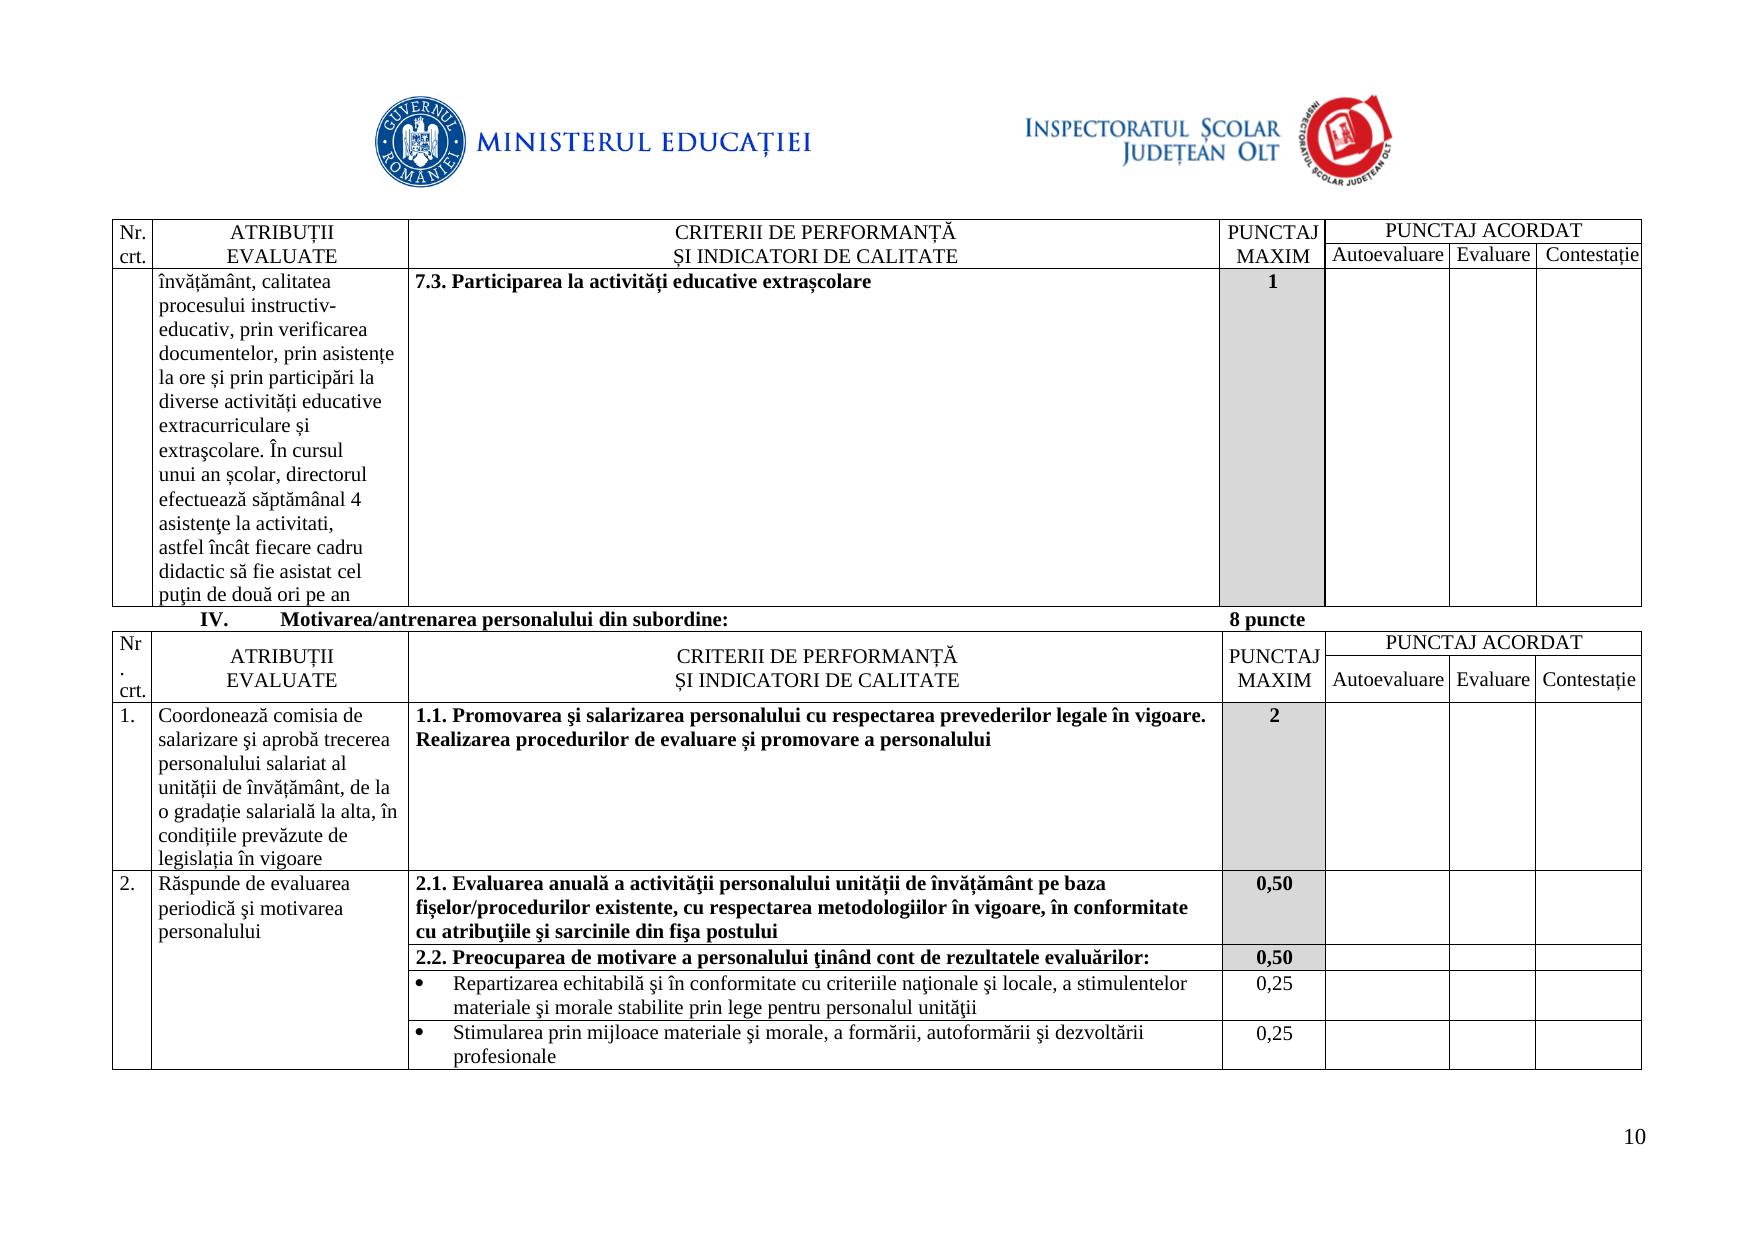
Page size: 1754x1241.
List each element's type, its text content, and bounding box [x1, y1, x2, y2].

table_cell 1 [1220, 269, 1324, 606]
table_cell [1450, 703, 1535, 870]
table_header Nr. crt. [113, 220, 152, 268]
table_cell [113, 269, 152, 606]
table_cell 2.2. Preocuparea de motivare a personalului ţinând cont de rezultatele evaluărilor: [409, 945, 1222, 970]
table_cell [1450, 945, 1535, 970]
table_header PUNCTAJ ACORDAT [1326, 632, 1641, 655]
table_cell Contestație [1536, 656, 1641, 702]
table_cell [1450, 1021, 1535, 1069]
table_header ATRIBUȚII EVALUATE [152, 632, 408, 702]
table_cell Contestație [1537, 244, 1641, 268]
table_cell 0,50 [1223, 945, 1325, 970]
table_cell [1536, 1021, 1641, 1069]
table_cell Repartizarea echitabilă şi în conformitate cu criteriile naţionale şi locale, a stimulentelor materiale şi morale stabilite prin lege pentru personalul unităţii [409, 971, 1222, 1019]
table_header CRITERII DE PERFORMANȚĂ ȘI INDICATORI DE CALITATE [409, 220, 1219, 268]
table_cell 1. [113, 703, 151, 870]
table_cell [1326, 871, 1449, 944]
table_cell Autoevaluare [1326, 244, 1449, 268]
table_cell Coordonează comisia de salarizare şi aprobă trecerea personalului salariat al unității de învățământ, de la o gradație salarială la alta, în condițiile prevăzute de legislația în vigoare [152, 703, 408, 870]
table_cell [1536, 945, 1641, 970]
table_cell 1.1. Promovarea şi salarizarea personalului cu respectarea prevederilor legale în vigoare. Realizarea procedurilor de evaluare și promovare a personalului [409, 703, 1222, 870]
table_cell 0,25 [1223, 971, 1325, 1019]
table_cell [1450, 871, 1535, 944]
table_cell [1450, 269, 1536, 606]
table_cell [1536, 871, 1641, 944]
table_header Nr . crt. [113, 632, 151, 702]
table_cell [1326, 971, 1449, 1019]
picture [358, 82, 820, 199]
table_header PUNCTAJ MAXIM [1220, 220, 1324, 268]
table_cell [1326, 269, 1449, 606]
table_cell [1326, 945, 1449, 970]
table_header PUNCTAJ ACORDAT [1326, 220, 1641, 243]
table_cell 2. [113, 871, 151, 1069]
table_cell 0,25 [1223, 1021, 1325, 1069]
table_cell [1537, 269, 1641, 606]
table_cell [1536, 703, 1641, 870]
table_cell [1536, 971, 1641, 1019]
table_cell 2.1. Evaluarea anuală a activităţii personalului unității de învățământ pe baza fișelor/procedurilor existente, cu respectarea metodologiilor în vigoare, în conformitate cu atribuţiile şi sarcinile din fişa postului [409, 871, 1222, 944]
table_cell Evaluare [1450, 244, 1536, 268]
table_cell [1326, 703, 1449, 870]
table_cell 7.3. Participarea la activități educative extrașcolare [409, 269, 1219, 606]
table_cell Răspunde de evaluarea periodică şi motivarea personalului [152, 871, 408, 1069]
table_cell Autoevaluare [1326, 656, 1449, 702]
table_cell [1450, 971, 1535, 1019]
table_header ATRIBUȚII EVALUATE [153, 220, 408, 268]
table_cell învățământ, calitatea procesului instructiv- educativ, prin verificarea documentelor, prin asistențe la ore și prin participări la diverse activități educative extracurriculare și extraşcolare. În cursul unui an școlar, directorul efectuează săptămânal 4 asistenţe la activitati, astfel încât fiecare cadru didactic să fie asistat cel puţin de două ori pe an [153, 269, 408, 606]
table_cell 0,50 [1223, 871, 1325, 944]
table_cell [1326, 1021, 1449, 1069]
table_cell Stimularea prin mijloace materiale şi morale, a formării, autoformării şi dezvoltării profesionale [409, 1021, 1222, 1069]
table_cell Evaluare [1450, 656, 1535, 702]
table_header PUNCTAJ MAXIM [1223, 632, 1325, 702]
picture [1020, 83, 1400, 199]
list Motivarea/antrenarea personalului din subordine: 8 puncte [200, 607, 1658, 631]
table_cell 2 [1223, 703, 1325, 870]
table_header CRITERII DE PERFORMANȚĂ ȘI INDICATORI DE CALITATE [409, 632, 1222, 702]
